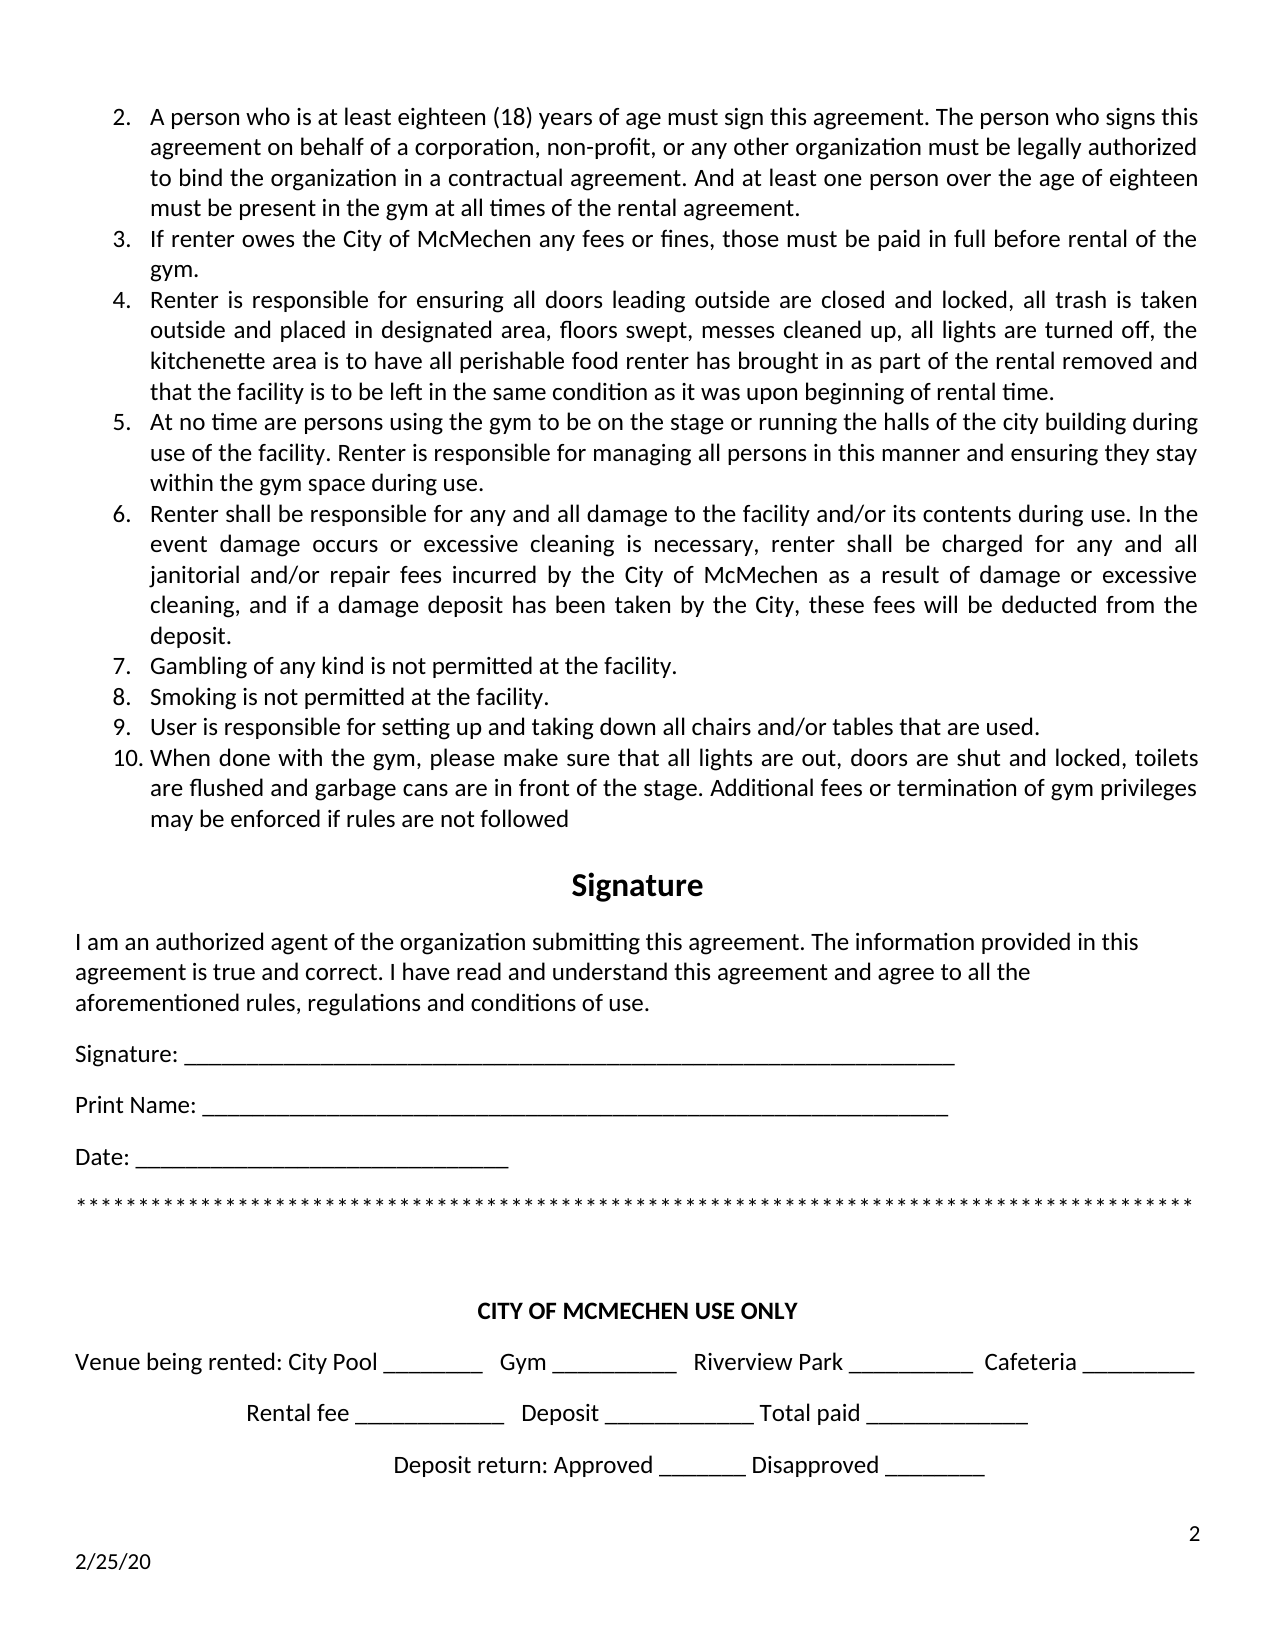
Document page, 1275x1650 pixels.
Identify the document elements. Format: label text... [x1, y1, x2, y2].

list At no time are persons using the gym to be on the stage or running the halls of the city building during use of the facility. Renter is responsible for managing all persons in this manner and ensuring they stay within the gym space during use. [112, 406, 1200, 498]
text I am an authorized agent of the organization submitting this agreement. The information provided in this agreement is true and correct. I have read and understand this agreement and agree to all the aforementioned rules, regulations and conditions of use. [75, 926, 1200, 1017]
list Renter is responsible for ensuring all doors leading outside are closed and locked, all trash is taken outside and placed in designated area, floors swept, messes cleaned up, all lights are turned off, the kitchenette area is to have all perishable food renter has brought in as part of the rental removed and that the facility is to be left in the same condition as it was upon beginning of rental time. [112, 284, 1200, 406]
list Renter shall be responsible for any and all damage to the facility and/or its contents during use. In the event damage occurs or excessive cleaning is necessary, renter shall be charged for any and all janitorial and/or repair fees incurred by the City of McMechen as a result of damage or excessive cleaning, and if a damage deposit has been taken by the City, these fees will be deducted from the deposit. [112, 498, 1200, 650]
list When done with the gym, please make sure that all lights are out, doors are shut and locked, toilets are flushed and garbage cans are in front of the stage. Additional fees or termination of gym privileges may be enforced if rules are not followed [112, 742, 1200, 833]
list If renter owes the City of McMechen any fees or fines, those must be paid in full before rental of the gym. [112, 223, 1200, 284]
text Date: ______________________________ [75, 1141, 1200, 1171]
text CITY OF MCMECHEN USE ONLY [75, 1295, 1200, 1325]
text Signature [75, 864, 1200, 905]
text ****************************************************************************************** [75, 1192, 1200, 1223]
list Smoking is not permitted at the facility. [112, 681, 1200, 711]
text Deposit return: Approved _______ Disapproved ________ [150, 1449, 1200, 1479]
text Venue being rented: City Pool ________ Gym __________ Riverview Park __________ Cafeteria _________ [75, 1346, 1200, 1377]
list A person who is at least eighteen (18) years of age must sign this agreement. The person who signs this agreement on behalf of a corporation, non-profit, or any other organization must be legally authorized to bind the organization in a contractual agreement. And at least one person over the age of eighteen must be present in the gym at all times of the rental agreement. [112, 101, 1200, 223]
text Rental fee ____________ Deposit ____________ Total paid _____________ [75, 1397, 1200, 1428]
list User is responsible for setting up and taking down all chairs and/or tables that are used. [112, 711, 1200, 742]
list Gambling of any kind is not permitted at the facility. [112, 650, 1200, 681]
text Print Name: ____________________________________________________________ [75, 1089, 1200, 1120]
text Signature: ______________________________________________________________ [75, 1038, 1200, 1068]
